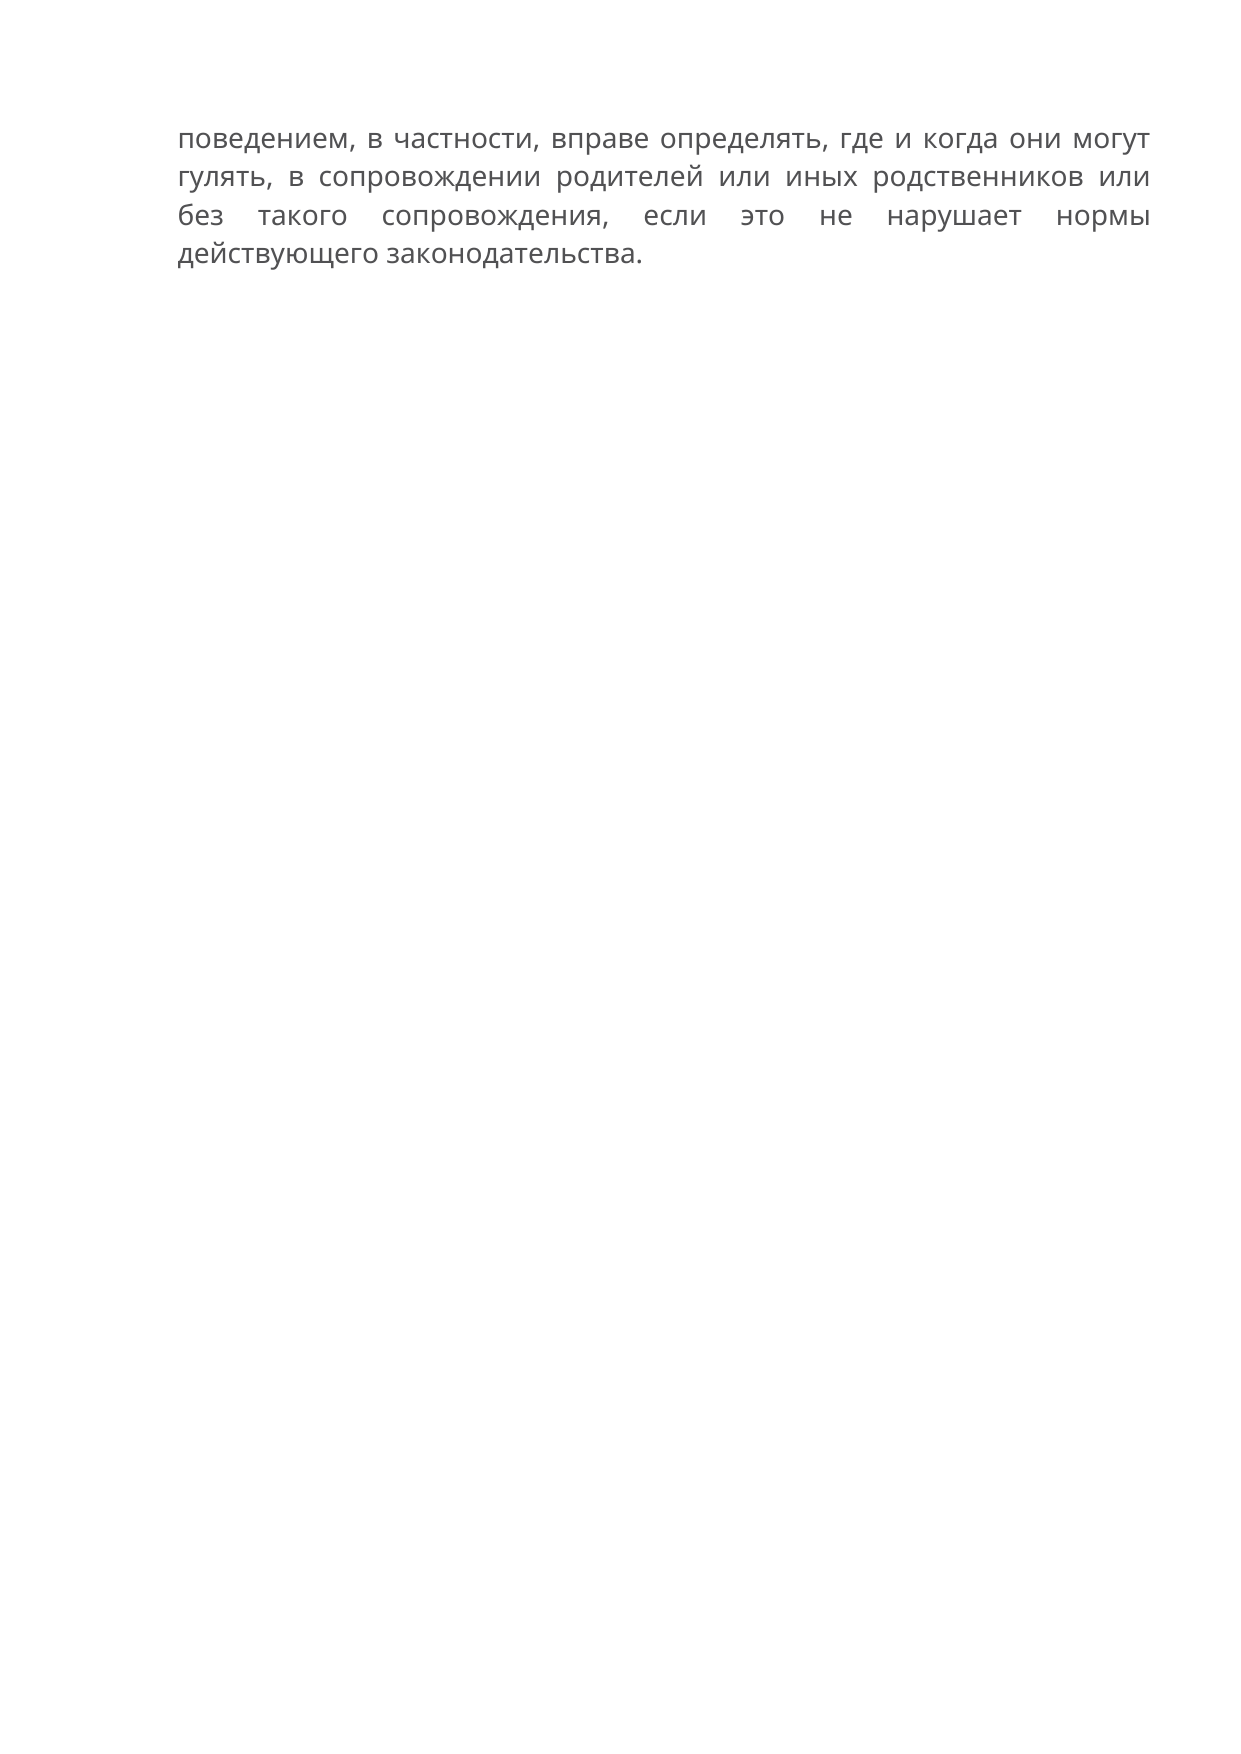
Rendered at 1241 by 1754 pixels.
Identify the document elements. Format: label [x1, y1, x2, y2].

text [177, 118, 1152, 271]
